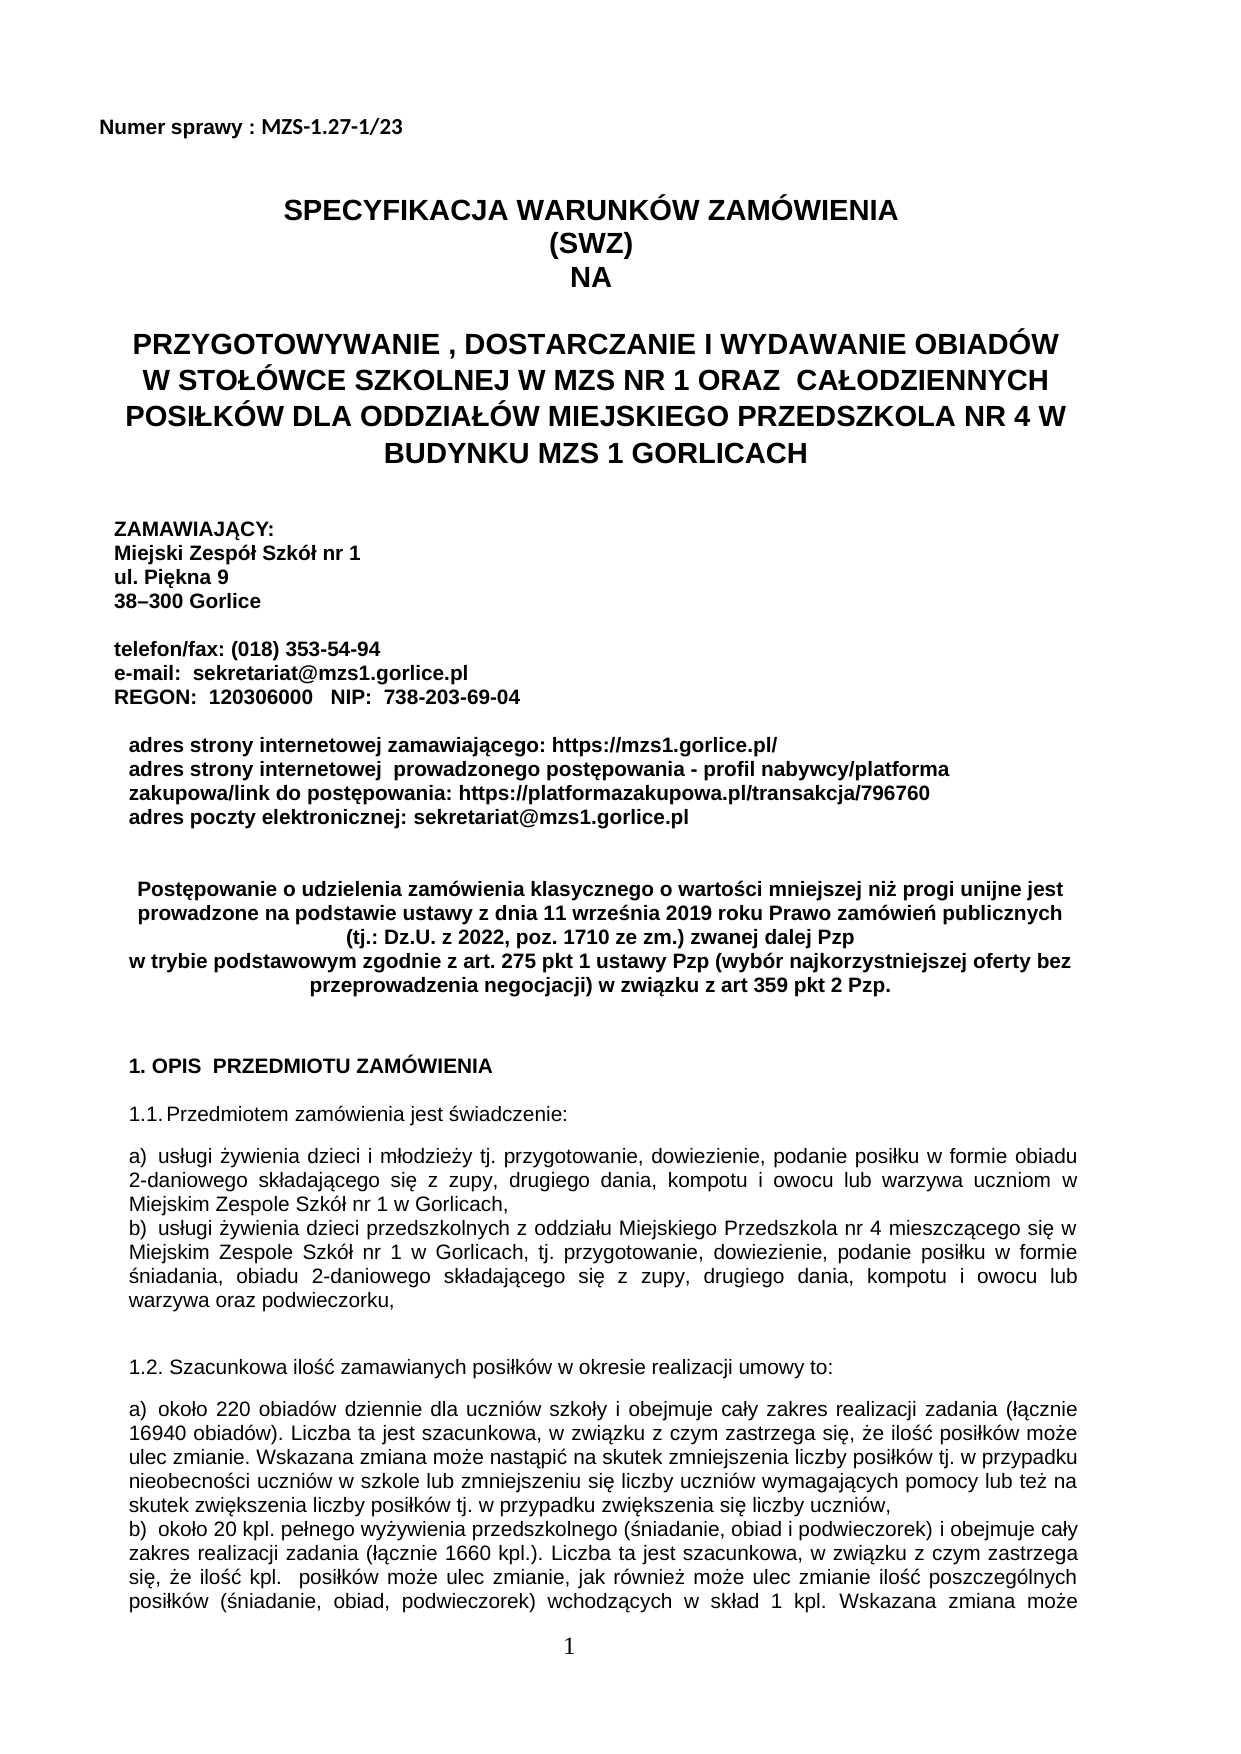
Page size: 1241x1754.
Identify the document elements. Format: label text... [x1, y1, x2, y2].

text 1. OPIS PRZEDMIOTU ZAMÓWIENIA [128, 1054, 1078, 1078]
text adres poczty elektronicznej: sekretariat@mzs1.gorlice.pl [128, 805, 1078, 829]
text SPECYFIKACJA WARUNKÓW ZAMÓWIENIA [104, 193, 1078, 227]
text adres strony internetowej prowadzonego postępowania - profil nabywcy/platforma zakupowa/link do postępowania: https://platformazakupowa.pl/transakcja/796760 [128, 757, 1078, 805]
text 38–300 Gorlice [114, 589, 1078, 613]
text telefon/fax: (018) 353-54-94 [114, 613, 1078, 661]
text adres strony internetowej zamawiającego: https://mzs1.gorlice.pl/ [128, 733, 1078, 757]
text PRZYGOTOWYWANIE , DOSTARCZANIE I WYDAWANIE OBIADÓW W STOŁÓWCE SZKOLNEJ W MZS NR 1 ORAZ CAŁODZIENNYCH POSIŁKÓW DLA ODDZIAŁÓW MIEJSKIEGO PRZEDSZKOLA NR 4 W BUDYNKU MZS 1 GORLICACH [114, 327, 1078, 469]
text NA [104, 260, 1078, 294]
text (SWZ) [104, 227, 1078, 260]
text Postępowanie o udzielenia zamówienia klasycznego o wartości mniejszej niż progi unijne jest prowadzone na podstawie ustawy z dnia 11 września 2019 roku Prawo zamówień publicznych [123, 877, 1078, 924]
text e-mail: sekretariat@mzs1.gorlice.pl [114, 661, 1078, 685]
list usługi żywienia dzieci i młodzieży tj. przygotowanie, dowiezienie, podanie posiłku w formie obiadu 2-daniowego składającego się z zupy, drugiego dania, kompotu i owocu lub warzywa uczniom w Miejskim Zespole Szkół nr 1 w Gorlicach, [128, 1144, 1078, 1216]
text ul. Piękna 9 [114, 565, 1078, 589]
list Przedmiotem zamówienia jest świadczenie: [128, 1102, 1078, 1126]
list usługi żywienia dzieci przedszkolnych z oddziału Miejskiego Przedszkola nr 4 mieszczącego się w Miejskim Zespole Szkół nr 1 w Gorlicach, tj. przygotowanie, dowiezienie, podanie posiłku w formie śniadania, obiadu 2-daniowego składającego się z zupy, drugiego dania, kompotu i owocu lub warzywa oraz podwieczorku, [128, 1216, 1078, 1312]
text REGON: 120306000 NIP: 738-203-69-04 [114, 685, 1078, 709]
text (tj.: Dz.U. z 2022, poz. 1710 ze zm.) zwanej dalej Pzp [123, 924, 1078, 948]
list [128, 1517, 1078, 1613]
text w trybie podstawowym zgodnie z art. 275 pkt 1 ustawy Pzp (wybór najkorzystniejszej oferty bez przeprowadzenia negocjacji) w związku z art 359 pkt 2 Pzp. [123, 948, 1078, 996]
text Miejski Zespół Szkół nr 1 [114, 541, 1078, 565]
text Numer sprawy : MZS-1.27-1/23 [99, 112, 1078, 140]
list około 220 obiadów dziennie dla uczniów szkoły i obejmuje cały zakres realizacji zadania (łącznie 16940 obiadów). Liczba ta jest szacunkowa, w związku z czym zastrzega się, że ilość posiłków może ulec zmianie. Wskazana zmiana może nastąpić na skutek zmniejszenia liczby posiłków tj. w przypadku nieobecności uczniów w szkole lub zmniejszeniu się liczby uczniów wymagających pomocy lub też na skutek zwiększenia liczby posiłków tj. w przypadku zwiększenia się liczby uczniów, [128, 1397, 1078, 1517]
text ZAMAWIAJĄCY: [114, 517, 1078, 541]
text 1.2. Szacunkowa ilość zamawianych posiłków w okresie realizacji umowy to: [128, 1354, 1078, 1378]
